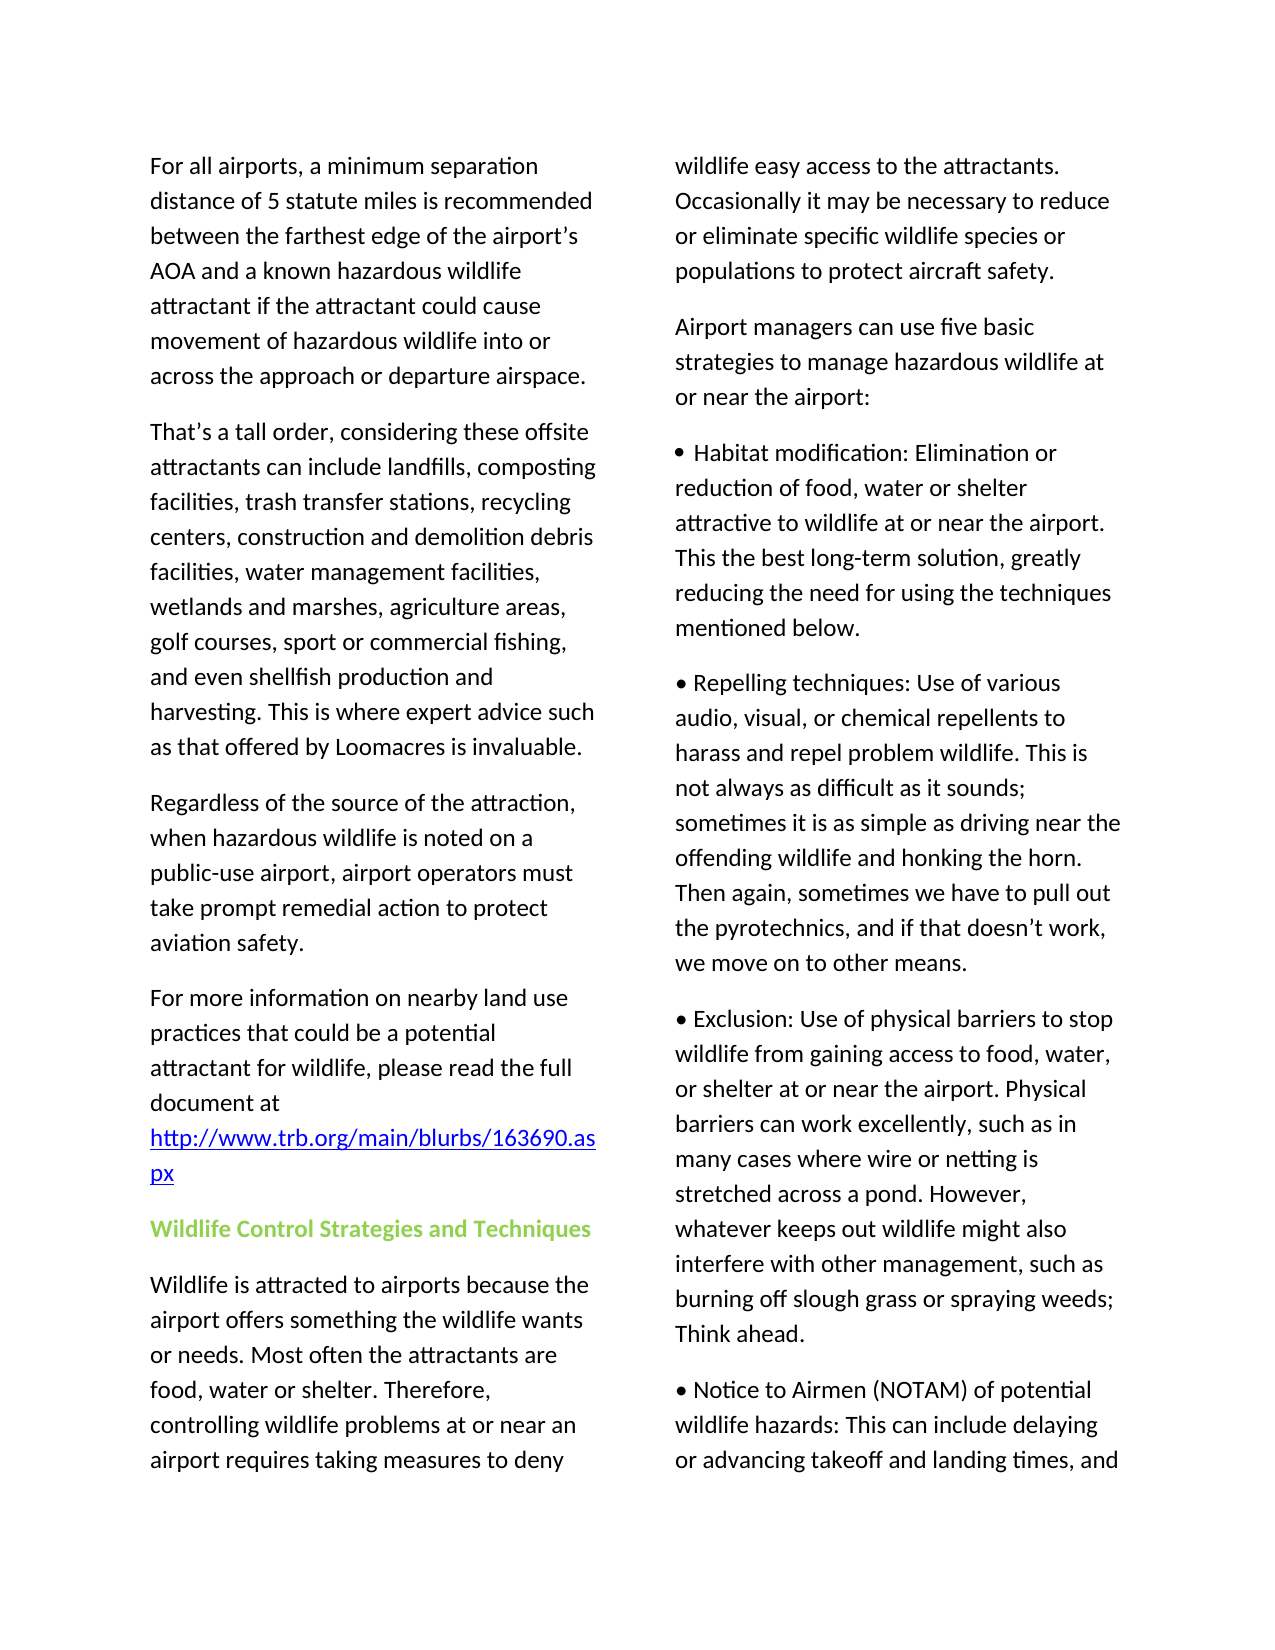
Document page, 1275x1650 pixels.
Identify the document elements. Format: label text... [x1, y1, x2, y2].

text Wildlife is attracted to airports because the airport offers something the wildlife wants or needs. Most often the attractants are food, water or shelter. Therefore, controlling wildlife problems at or near an airport requires taking measures to deny wildlife easy access to the attractants. Occasionally it may be necessary to reduce or eliminate specific wildlife species or populations to protect aircraft safety. [675, 150, 1125, 286]
text • Repelling techniques: Use of various audio, visual, or chemical repellents to harass and repel problem wildlife. This is not always as difficult as it sounds; sometimes it is as simple as driving near the offending wildlife and honking the horn. Then again, sometimes we have to pull out the pyrotechnics, and if that doesn’t work, we move on to other means. [675, 667, 1125, 978]
text For more information on nearby land use practices that could be a potential attractant for wildlife, please read the full document at http://www.trb.org/main/blurbs/163690.aspx [150, 982, 600, 1188]
text Airport managers can use five basic strategies to manage hazardous wildlife at or near the airport: [675, 311, 1125, 411]
text Wildlife is attracted to airports because the airport offers something the wildlife wants or needs. Most often the attractants are food, water or shelter. Therefore, controlling wildlife problems at or near an airport requires taking measures to deny wildlife easy access to the attractants. Occasionally it may be necessary to reduce or eliminate specific wildlife species or populations to protect aircraft safety. [150, 1269, 600, 1475]
text Wildlife Control Strategies and Techniques [150, 1213, 600, 1244]
text That’s a tall order, considering these offsite attractants can include landfills, composting facilities, trash transfer stations, recycling centers, construction and demolition debris facilities, water management facilities, wetlands and marshes, agriculture areas, golf courses, sport or commercial fishing, and even shellfish production and harvesting. This is where expert advice such as that offered by Loomacres is invaluable. [150, 416, 600, 761]
list Habitat modification: Elimination or reduction of food, water or shelter attractive to wildlife at or near the airport. This the best long-term solution, greatly reducing the need for using the techniques mentioned below. [675, 437, 1125, 642]
text For all airports, a minimum separation distance of 5 statute miles is recommended between the farthest edge of the airport’s AOA and a known hazardous wildlife attractant if the attractant could cause movement of hazardous wildlife into or across the approach or departure airspace. [150, 150, 600, 391]
text Regardless of the source of the attraction, when hazardous wildlife is noted on a public-use airport, airport operators must take prompt remedial action to protect aviation safety. [150, 787, 600, 957]
text • Exclusion: Use of physical barriers to stop wildlife from gaining access to food, water, or shelter at or near the airport. Physical barriers can work excellently, such as in many cases where wire or netting is stretched across a pond. However, whatever keeps out wildlife might also interfere with other management, such as burning off slough grass or spraying weeds; Think ahead. [675, 1003, 1125, 1349]
